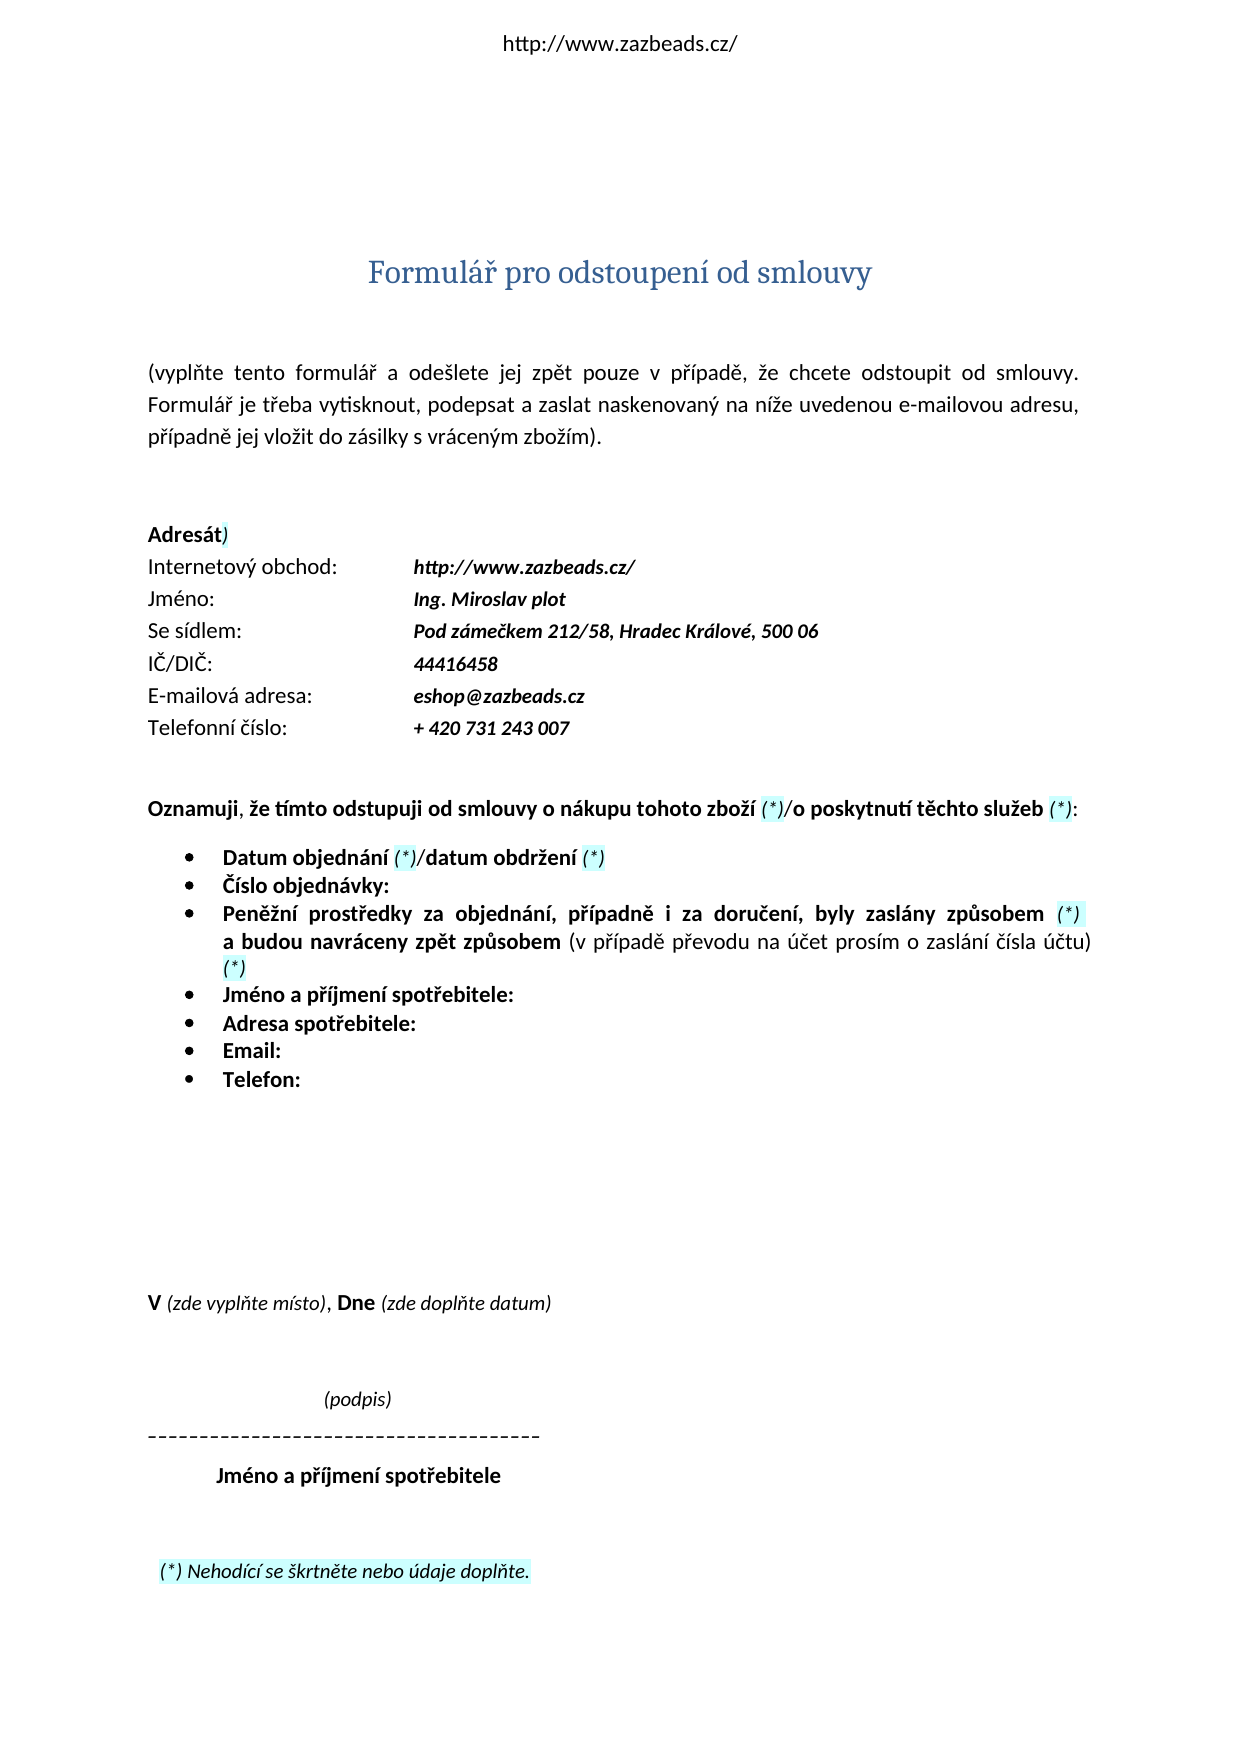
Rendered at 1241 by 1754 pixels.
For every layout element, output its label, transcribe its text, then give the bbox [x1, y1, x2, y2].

text (vyplňte tento formulář a odešlete jej zpět pouze v případě, že chcete odstoupit od smlouvy. Formulář je třeba vytisknout, podepsat a zaslat naskenovaný na níže uvedenou e-mailovou adresu, případně jej vložit do zásilky s vráceným zbožím). [148, 358, 1081, 450]
text Adresát) [148, 520, 1081, 548]
text Internetový obchod: http://www.zazbeads.cz/ [148, 552, 1081, 580]
text IČ/DIČ: 44416458 [148, 649, 1081, 677]
list Email: [185, 1037, 1093, 1065]
text Oznamuji, že tímto odstupuji od smlouvy o nákupu tohoto zboží (*)/o poskytnutí těchto služeb (*): [148, 794, 1081, 822]
text E-mailová adresa: eshop@zazbeads.cz [148, 681, 1081, 709]
list Telefon: [185, 1065, 1093, 1093]
text V (zde vyplňte místo), Dne (zde doplňte datum) [148, 1288, 1081, 1316]
list Číslo objednávky: [185, 871, 1093, 899]
list Datum objednání (*)/datum obdržení (*) [185, 843, 1093, 871]
text Jméno a příjmení spotřebitele [148, 1461, 1081, 1489]
list Adresa spotřebitele: [185, 1009, 1093, 1037]
text Telefonní číslo: + 420 731 243 007 [148, 713, 1081, 741]
list Peněžní prostředky za objednání, případně i za doručení, byly zaslány způsobem (*) a budou navráceny zpět způsobem (v případě převodu na účet prosím o zaslání čísla účtu) (*) [185, 899, 1093, 981]
list Jméno a příjmení spotřebitele: [185, 981, 1093, 1009]
text (podpis) ______________________________________ [148, 1386, 1081, 1440]
text (*) Nehodící se škrtněte nebo údaje doplňte. [159, 1558, 1081, 1584]
text Se sídlem: Pod zámečkem 212/58, Hradec Králové, 500 06 [148, 617, 1081, 645]
text Jméno: Ing. Miroslav plot [148, 584, 1081, 612]
subtitle Formulář pro odstoupení od smlouvy [148, 253, 1093, 336]
